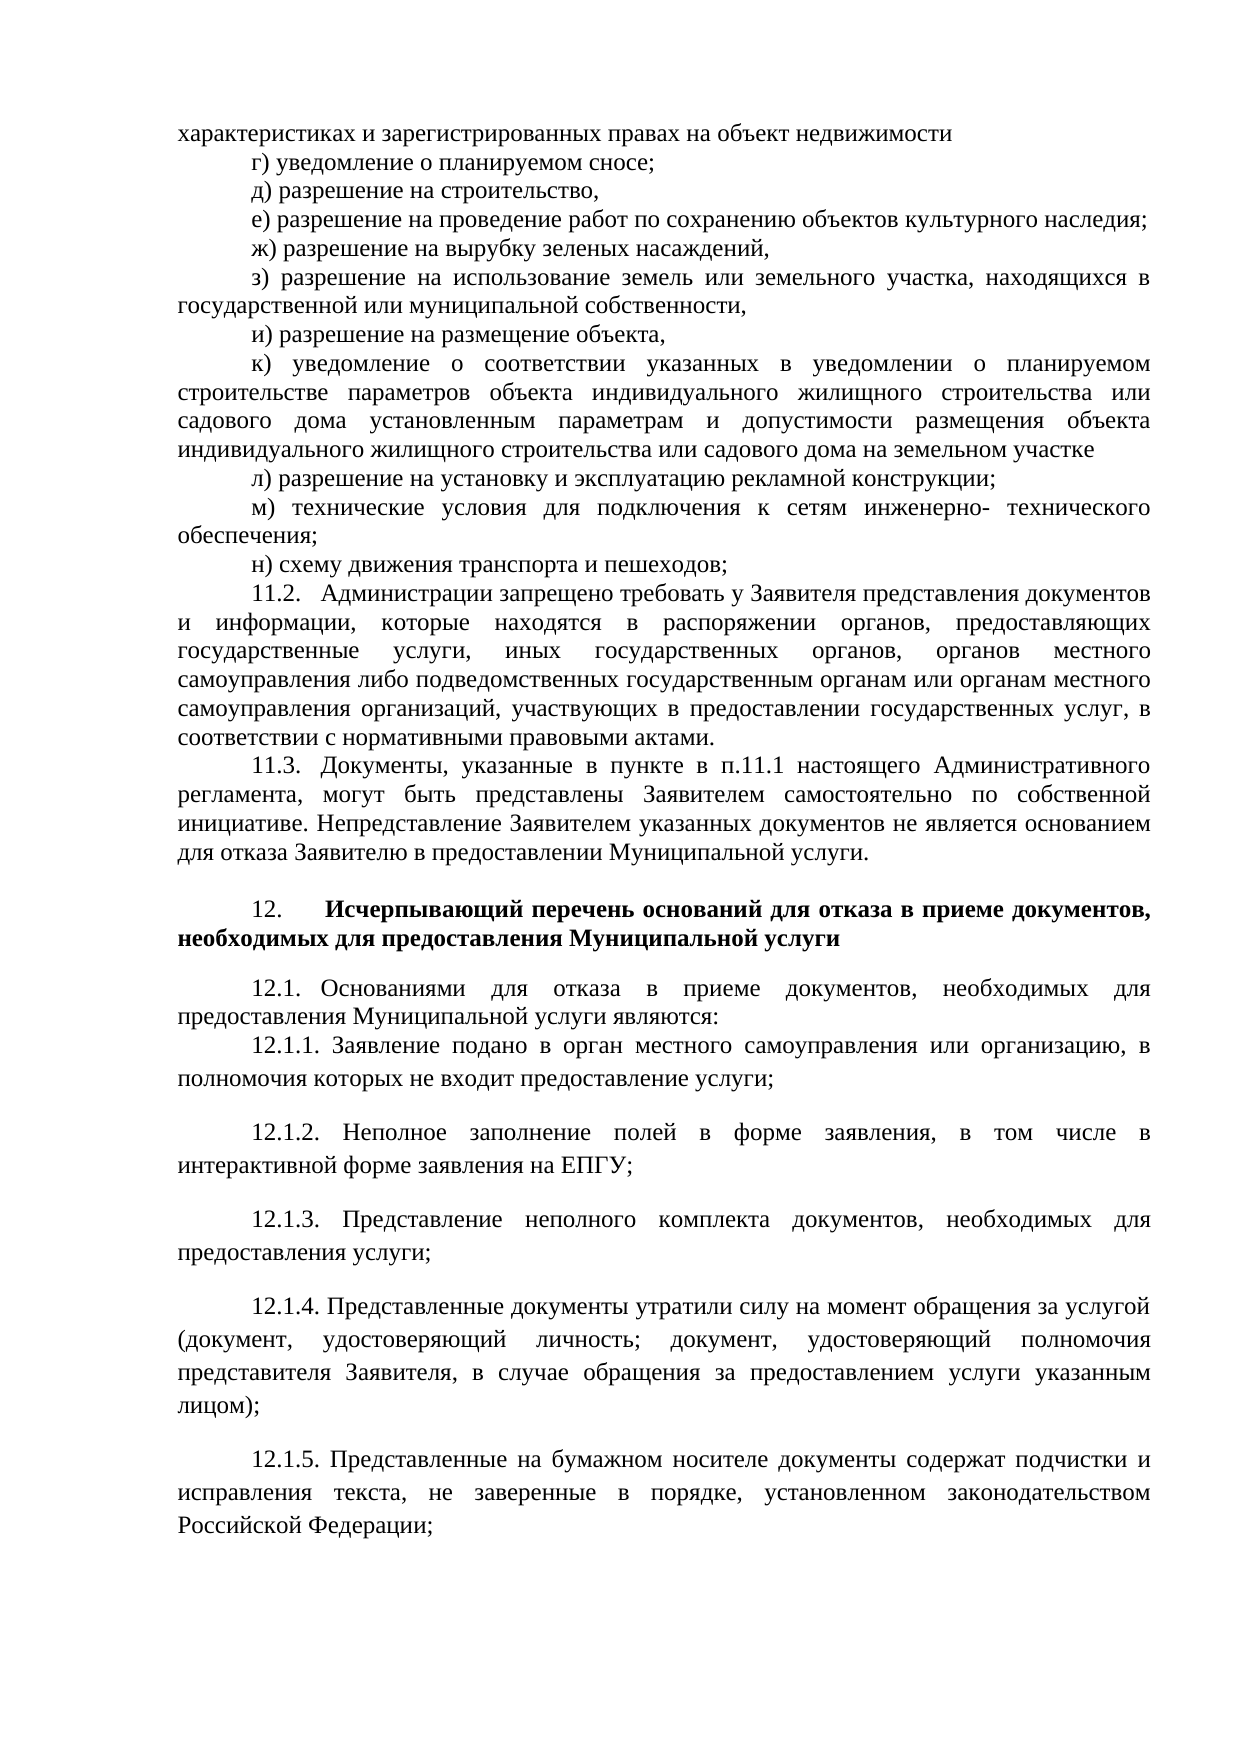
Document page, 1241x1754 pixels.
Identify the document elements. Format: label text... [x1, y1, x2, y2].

text м) технические условия для подключения к сетям инженерно- технического обеспечения; [177, 492, 1152, 549]
text к) уведомление о соответствии указанных в уведомлении о планируемом строительстве параметров объекта индивидуального жилищного строительства или садового дома установленным параметрам и допустимости размещения объекта индивидуального жилищного строительства или садового дома на земельном участке [177, 348, 1152, 463]
text 12.1.2. Неполное заполнение полей в форме заявления, в том числе в интерактивной форме заявления на ЕПГУ; [177, 1117, 1152, 1179]
list Исчерпывающий перечень оснований для отказа в приеме документов, необходимых для предоставления Муниципальной услуги [177, 894, 1152, 952]
text з) разрешение на использование земель или земельного участка, находящихся в государственной или муниципальной собственности, [177, 262, 1152, 319]
text и) разрешение на размещение объекта, [177, 319, 1152, 348]
text ж) разрешение на вырубку зеленых насаждений, [177, 233, 1152, 262]
text 12.1.4. Представленные документы утратили силу на момент обращения за услугой (документ, удостоверяющий личность; документ, удостоверяющий полномочия представителя Заявителя, в случае обращения за предоставлением услуги указанным лицом); [177, 1291, 1152, 1419]
text 12.1.3. Представление неполного комплекта документов, необходимых для предоставления услуги; [177, 1204, 1152, 1266]
text 12.1.5. Представленные на бумажном носителе документы содержат подчистки и исправления текста, не заверенные в порядке, установленном законодательством Российской Федерации; [177, 1444, 1152, 1538]
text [177, 118, 1152, 147]
text е) разрешение на проведение работ по сохранению объектов культурного наследия; [177, 204, 1152, 233]
text н) схему движения транспорта и пешеходов; [177, 549, 1152, 578]
list Основаниями для отказа в приеме документов, необходимых для предоставления Муниципальной услуги являются: [177, 973, 1152, 1030]
text 12.1.1. Заявление подано в орган местного самоуправления или организацию, в полномочия которых не входит предоставление услуги; [177, 1030, 1152, 1092]
text л) разрешение на установку и эксплуатацию рекламной конструкции; [177, 463, 1152, 492]
list Администрации запрещено требовать у Заявителя представления документов и информации, которые находятся в распоряжении органов, предоставляющих государственные услуги, иных государственных органов, органов местного самоуправления либо подведомственных государственным органам или органам местного самоуправления организаций, участвующих в предоставлении государственных услуг, в соответствии с нормативными правовыми актами. [177, 578, 1152, 751]
list Документы, указанные в пункте в п.11.1 настоящего Административного регламента, могут быть представлены Заявителем самостоятельно по собственной инициативе. Непредставление Заявителем указанных документов не является основанием для отказа Заявителю в предоставлении Муниципальной услуги. [177, 751, 1152, 866]
text г) уведомление о планируемом сносе; [177, 147, 1152, 176]
text д) разрешение на строительство, [177, 176, 1152, 204]
